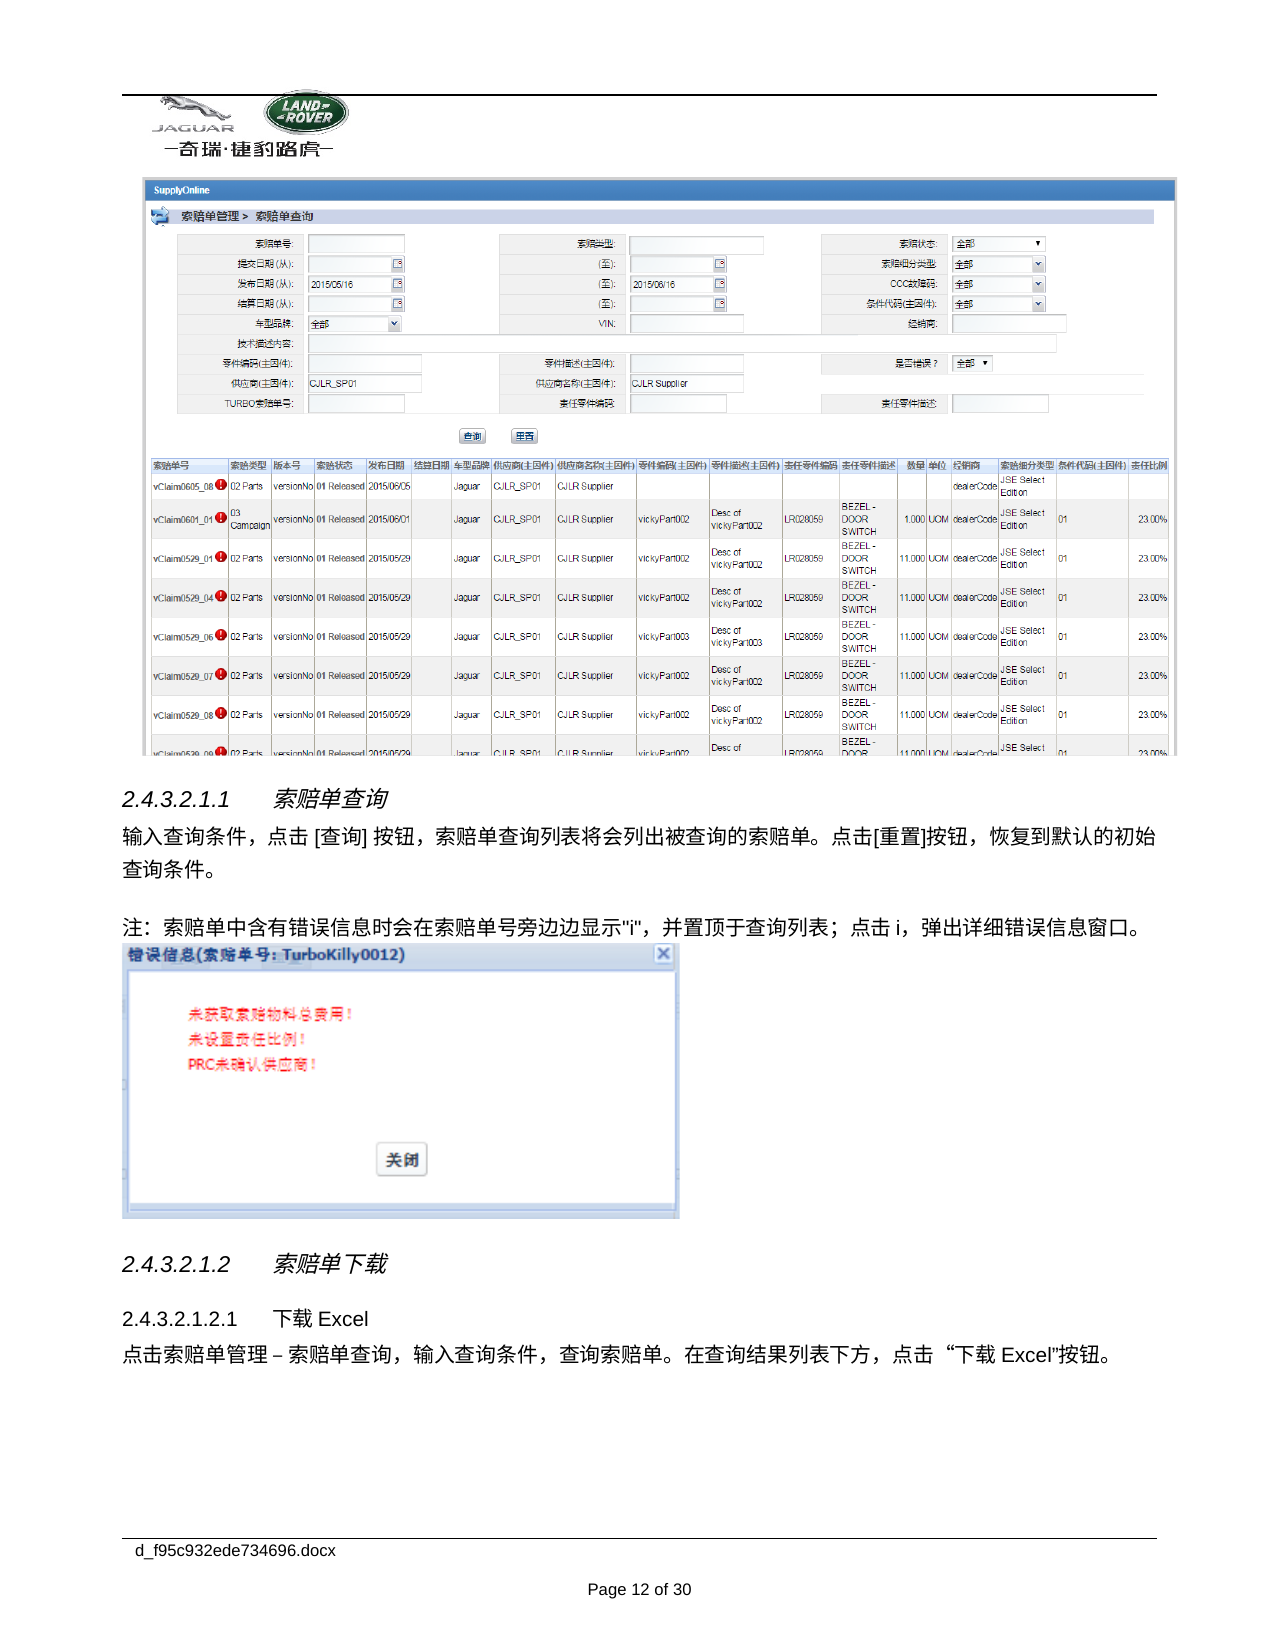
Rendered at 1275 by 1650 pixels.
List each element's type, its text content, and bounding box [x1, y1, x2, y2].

subtitle 索赔单下载 [122, 1246, 1157, 1279]
subtitle 下载Excel [122, 1304, 1157, 1332]
picture [121, 70, 376, 176]
picture [142, 177, 1178, 756]
picture [121, 943, 680, 1219]
text 注：索赔单中含有错误信息时会在索赔单号旁边边显示"i"，并置顶于查询列表；点击i，弹出详细错误信息窗口。 [122, 911, 1157, 941]
text 点击索赔单管理 – 索赔单查询，输入查询条件，查询索赔单。在查询结果列表下方，点击“下载Excel”按钮。 [122, 1339, 1157, 1369]
text 输入查询条件，点击 [查询] 按钮，索赔单查询列表将会列出被查询的索赔单。点击[重置]按钮，恢复到默认的初始查询条件。 [122, 820, 1157, 883]
subtitle 索赔单查询 [122, 781, 1157, 814]
